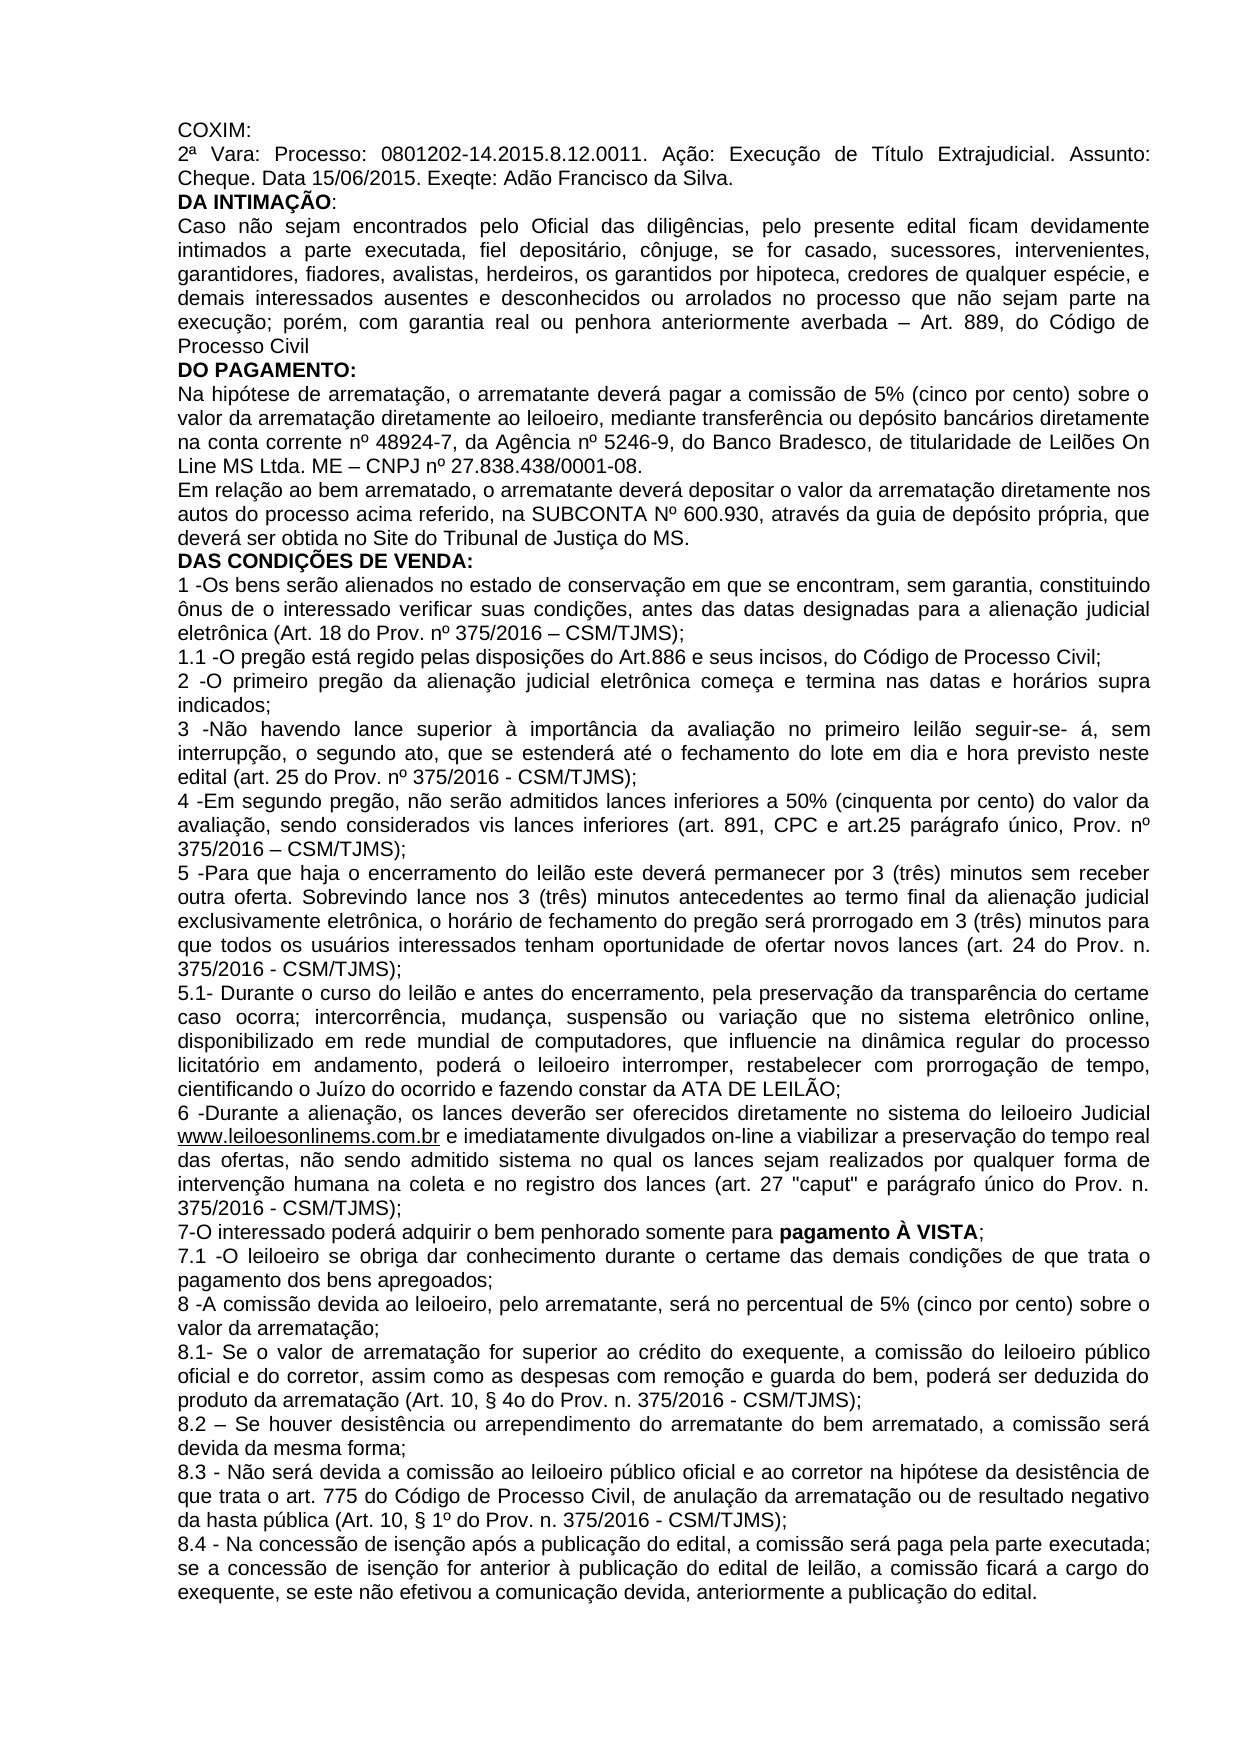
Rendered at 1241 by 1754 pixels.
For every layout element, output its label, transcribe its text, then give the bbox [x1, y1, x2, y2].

text 1.1 -O pregão está regido pelas disposições do Art.886 e seus incisos, do Código de Processo Civil; [177, 645, 1152, 669]
text 8.3 - Não será devida a comissão ao leiloeiro público oficial e ao corretor na hipótese da desistência de que trata o art. 775 do Código de Processo Civil, de anulação da arrematação ou de resultado negativo da hasta pública (Art. 10, § 1º do Prov. n. 375/2016 - CSM/TJMS); [177, 1460, 1152, 1532]
text 1 -Os bens serão alienados no estado de conservação em que se encontram, sem garantia, constituindo ônus de o interessado verificar suas condições, antes das datas designadas para a alienação judicial eletrônica (Art. 18 do Prov. nº 375/2016 – CSM/TJMS); [177, 573, 1152, 645]
text Em relação ao bem arrematado, o arrematante deverá depositar o valor da arrematação diretamente nos autos do processo acima referido, na SUBCONTA Nº 600.930, através da guia de depósito própria, que deverá ser obtida no Site do Tribunal de Justiça do MS. [177, 477, 1152, 549]
text 8.4 - Na concessão de isenção após a publicação do edital, a comissão será paga pela parte executada; se a concessão de isenção for anterior à publicação do edital de leilão, a comissão ficará a cargo do exequente, se este não efetivou a comunicação devida, anteriormente a publicação do edital. [177, 1532, 1152, 1603]
text 3 -Não havendo lance superior à importância da avaliação no primeiro leilão seguir-se- á, sem interrupção, o segundo ato, que se estenderá até o fechamento do lote em dia e hora previsto neste edital (art. 25 do Prov. nº 375/2016 - CSM/TJMS); [177, 717, 1152, 789]
text Caso não sejam encontrados pelo Oficial das diligências, pelo presente edital ficam devidamente intimados a parte executada, fiel depositário, cônjuge, se for casado, sucessores, intervenientes, garantidores, fiadores, avalistas, herdeiros, os garantidos por hipoteca, credores de qualquer espécie, e demais interessados ausentes e desconhecidos ou arrolados no processo que não sejam parte na execução; porém, com garantia real ou penhora anteriormente averbada – Art. 889, do Código de Processo Civil [177, 214, 1152, 358]
text Na hipótese de arrematação, o arrematante deverá pagar a comissão de 5% (cinco por cento) sobre o valor da arrematação diretamente ao leiloeiro, mediante transferência ou depósito bancários diretamente na conta corrente nº 48924-7, da Agência nº 5246-9, do Banco Bradesco, de titularidade de Leilões On Line MS Ltda. ME – CNPJ nº 27.838.438/0001-08. [177, 382, 1152, 477]
text DA INTIMAÇÃO: [177, 190, 1152, 214]
text 2ª Vara: Processo: 0801202-14.2015.8.12.0011. Ação: Execução de Título Extrajudicial. Assunto: Cheque. Data 15/06/2015. Exeqte: Adão Francisco da Silva. [177, 142, 1152, 190]
text 4 -Em segundo pregão, não serão admitidos lances inferiores a 50% (cinquenta por cento) do valor da avaliação, sendo considerados vis lances inferiores (art. 891, CPC e art.25 parágrafo único, Prov. nº 375/2016 – CSM/TJMS); [177, 789, 1152, 861]
text COXIM: [177, 118, 1152, 142]
text DO PAGAMENTO: [177, 358, 1152, 382]
text 6 -Durante a alienação, os lances deverão ser oferecidos diretamente no sistema do leiloeiro Judicial www.leiloesonlinems.com.br e imediatamente divulgados on-line a viabilizar a preservação do tempo real das ofertas, não sendo admitido sistema no qual os lances sejam realizados por qualquer forma de intervenção humana na coleta e no registro dos lances (art. 27 "caput" e parágrafo único do Prov. n. 375/2016 - CSM/TJMS); [177, 1100, 1152, 1220]
text 8.2 – Se houver desistência ou arrependimento do arrematante do bem arrematado, a comissão será devida da mesma forma; [177, 1412, 1152, 1460]
text 5 -Para que haja o encerramento do leilão este deverá permanecer por 3 (três) minutos sem receber outra oferta. Sobrevindo lance nos 3 (três) minutos antecedentes ao termo final da alienação judicial exclusivamente eletrônica, o horário de fechamento do pregão será prorrogado em 3 (três) minutos para que todos os usuários interessados tenham oportunidade de ofertar novos lances (art. 24 do Prov. n. 375/2016 - CSM/TJMS); [177, 861, 1152, 981]
text 5.1- Durante o curso do leilão e antes do encerramento, pela preservação da transparência do certame caso ocorra; intercorrência, mudança, suspensão ou variação que no sistema eletrônico online, disponibilizado em rede mundial de computadores, que influencie na dinâmica regular do processo licitatório em andamento, poderá o leiloeiro interromper, restabelecer com prorrogação de tempo, cientificando o Juízo do ocorrido e fazendo constar da ATA DE LEILÃO; [177, 981, 1152, 1100]
text 2 -O primeiro pregão da alienação judicial eletrônica começa e termina nas datas e horários supra indicados; [177, 669, 1152, 717]
text DAS CONDIÇÕES DE VENDA: [177, 549, 1152, 573]
text 7.1 -O leiloeiro se obriga dar conhecimento durante o certame das demais condições de que trata o pagamento dos bens apregoados; [177, 1244, 1152, 1292]
text 8 -A comissão devida ao leiloeiro, pelo arrematante, será no percentual de 5% (cinco por cento) sobre o valor da arrematação; [177, 1292, 1152, 1340]
text 7-O interessado poderá adquirir o bem penhorado somente para pagamento À VISTA; [177, 1220, 1152, 1244]
text 8.1- Se o valor de arrematação for superior ao crédito do exequente, a comissão do leiloeiro público oficial e do corretor, assim como as despesas com remoção e guarda do bem, poderá ser deduzida do produto da arrematação (Art. 10, § 4o do Prov. n. 375/2016 - CSM/TJMS); [177, 1340, 1152, 1412]
